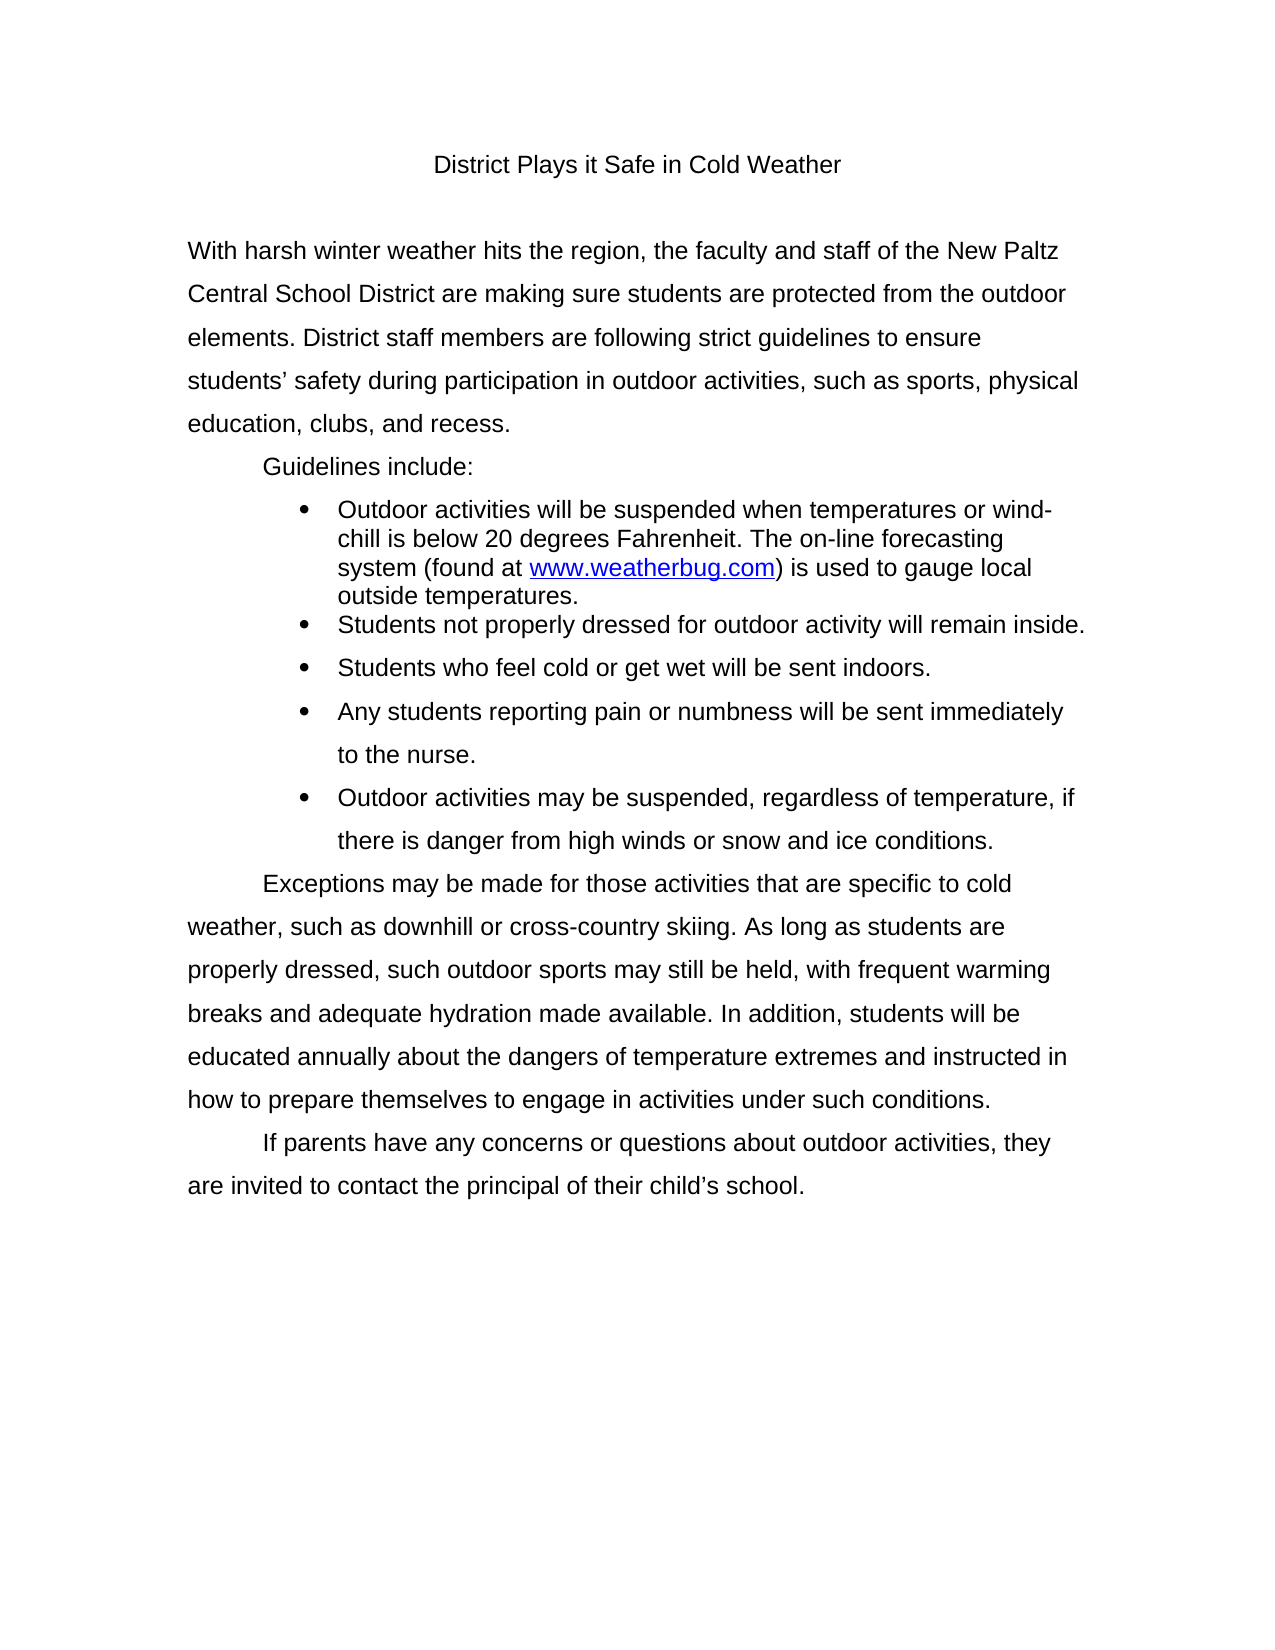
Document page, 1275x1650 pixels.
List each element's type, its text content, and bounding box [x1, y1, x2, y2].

list Outdoor activities will be suspended when temperatures or wind-chill is below 20 degrees Fahrenheit. The on-line forecasting system (found at www.weatherbug.com) is used to gauge local outside temperatures. [300, 495, 1087, 610]
text With harsh winter weather hits the region, the faculty and staff of the New Paltz Central School District are making sure students are protected from the outdoor elements. District staff members are following strict guidelines to ensure students’ safety during participation in outdoor activities, such as sports, physical education, clubs, and recess. [187, 236, 1087, 437]
text Exceptions may be made for those activities that are specific to cold weather, such as downhill or cross-country skiing. As long as students are properly dressed, such outdoor sports may still be held, with frequent warming breaks and adequate hydration made available. In addition, students will be educated annually about the dangers of temperature extremes and instructed in how to prepare themselves to engage in activities under such conditions. [187, 869, 1087, 1114]
text District Plays it Safe in Cold Weather [187, 150, 1087, 179]
text Guidelines include: [187, 452, 1087, 481]
list Any students reporting pain or numbness will be sent immediately to the nurse. [300, 697, 1087, 768]
list Students not properly dressed for outdoor activity will remain inside. [300, 610, 1087, 639]
list Outdoor activities may be suspended, regardless of temperature, if there is danger from high winds or snow and ice conditions. [300, 783, 1087, 855]
text If parents have any concerns or questions about outdoor activities, they are invited to contact the principal of their child’s school. [187, 1128, 1087, 1200]
list Students who feel cold or get wet will be sent indoors. [300, 653, 1087, 682]
